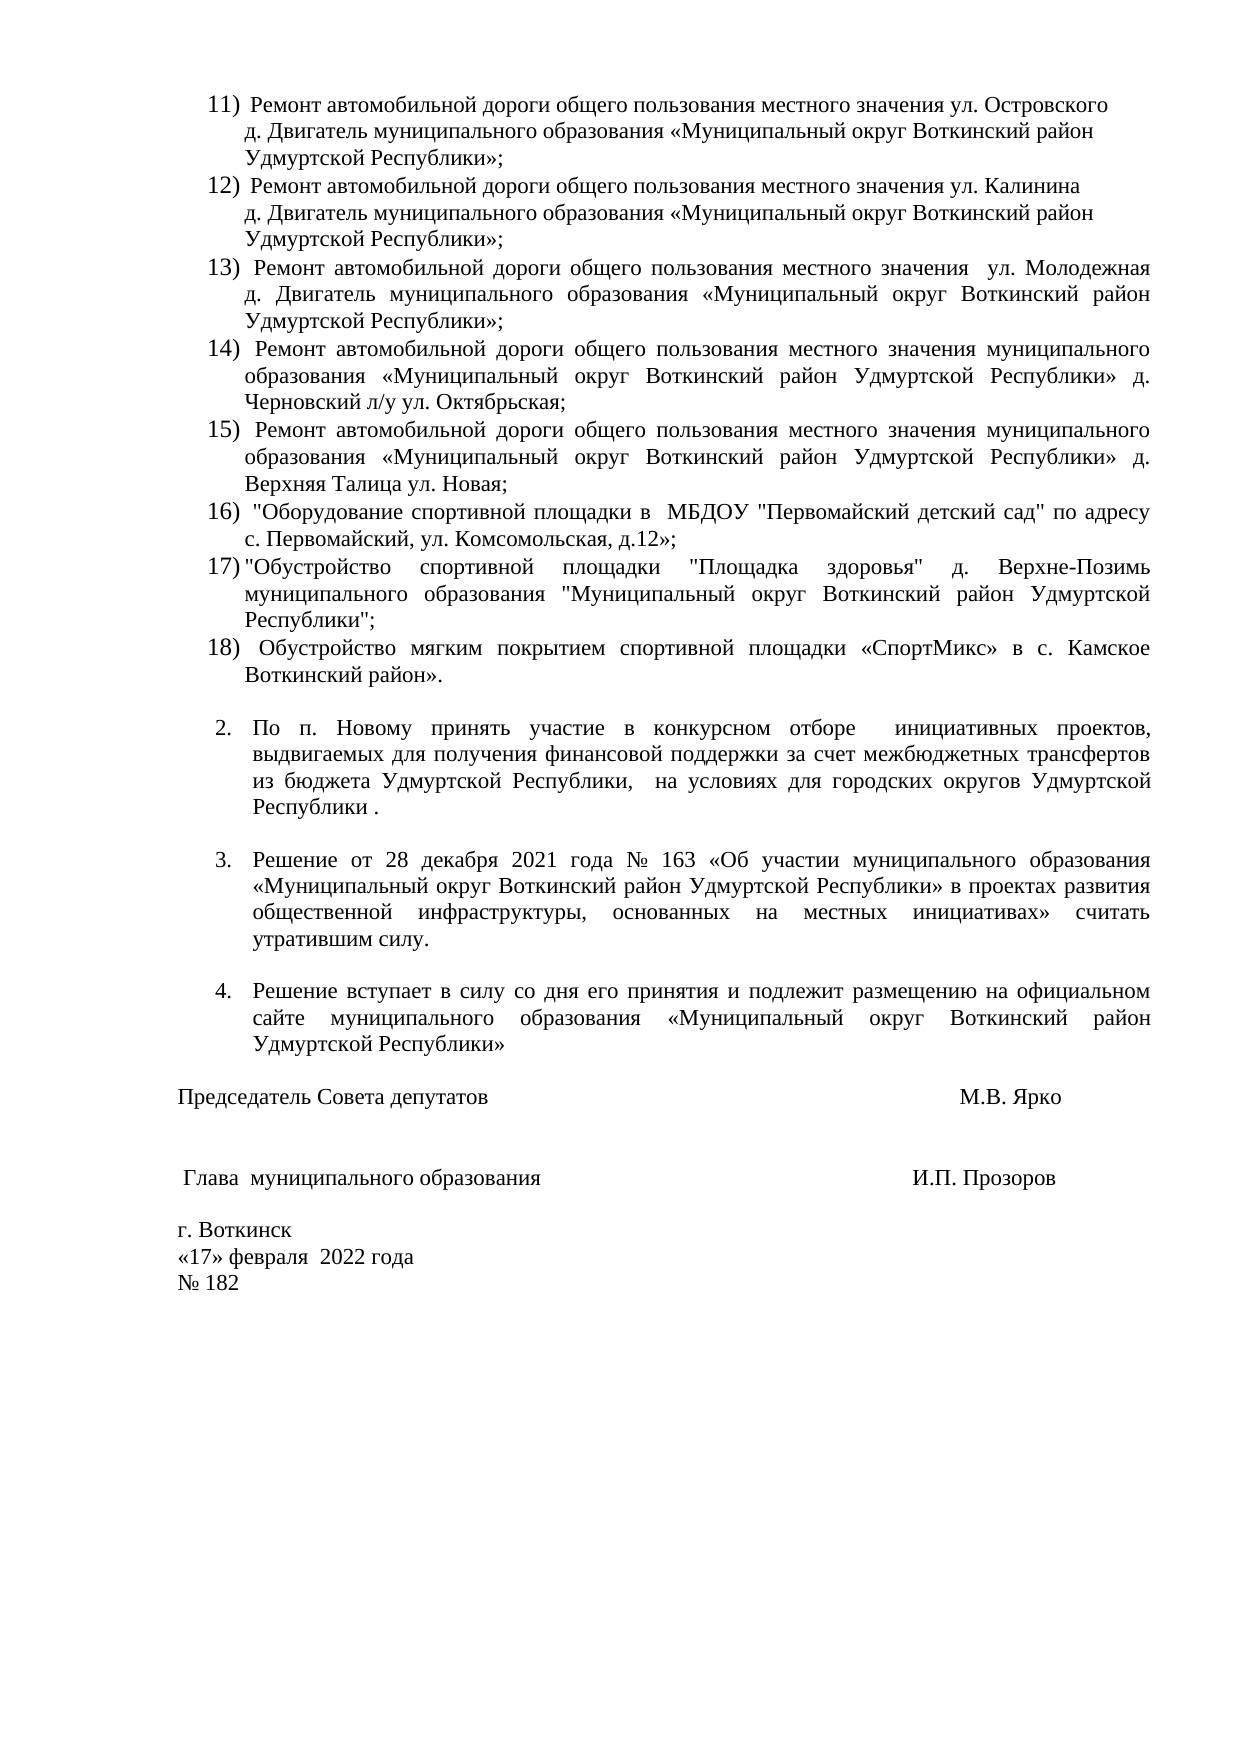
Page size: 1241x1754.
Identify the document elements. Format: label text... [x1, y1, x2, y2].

list Решение вступает в силу со дня его принятия и подлежит размещению на официальном сайте муниципального образования «Муниципальный округ Воткинский район Удмуртской Республики» [215, 977, 1152, 1057]
list Ремонт автомобильной дороги общего пользования местного значения муниципального образования «Муниципальный округ Воткинский район Удмуртской Республики» д. Черновский л/у ул. Октябрьская; [207, 333, 1152, 414]
text № 182 [177, 1269, 1152, 1295]
list Ремонт автомобильной дороги общего пользования местного значения муниципального образования «Муниципальный округ Воткинский район Удмуртской Республики» д. Верхняя Талица ул. Новая; [207, 414, 1152, 496]
list Ремонт автомобильной дороги общего пользования местного значения ул. Островского д. Двигатель муниципального образования «Муниципальный округ Воткинский район Удмуртской Республики»; [207, 89, 1152, 170]
text «17» февраля 2022 года [177, 1243, 1152, 1269]
list По п. Новому принять участие в конкурсном отборе инициативных проектов, выдвигаемых для получения финансовой поддержки за счет межбюджетных трансфертов из бюджета Удмуртской Республики, на условиях для городских округов Удмуртской Республики . [215, 714, 1152, 819]
list Ремонт автомобильной дороги общего пользования местного значения ул. Калинина д. Двигатель муниципального образования «Муниципальный округ Воткинский район Удмуртской Республики»; [207, 170, 1152, 252]
list "Обустройство спортивной площадки "Площадка здоровья" д. Верхне-Позимь муниципального образования "Муниципальный округ Воткинский район Удмуртской Республики"; [207, 551, 1152, 632]
list Ремонт автомобильной дороги общего пользования местного значения ул. Молодежная д. Двигатель муниципального образования «Муниципальный округ Воткинский район Удмуртской Республики»; [207, 252, 1152, 333]
text Глава муниципального образования И.П. Прозоров [177, 1164, 1152, 1190]
list "Оборудование спортивной площадки в МБДОУ "Первомайский детский сад" по адресу с. Первомайский, ул. Комсомольская, д.12»; [207, 496, 1152, 551]
text Председатель Совета депутатов М.В. Ярко [177, 1083, 1211, 1109]
text г. Воткинск [177, 1216, 1152, 1243]
list Обустройство мягким покрытием спортивной площадки «СпортМикс» в с. Камское Воткинский район». [207, 632, 1152, 688]
list Решение от 28 декабря 2021 года № 163 «Об участии муниципального образования «Муниципальный округ Воткинский район Удмуртской Республики» в проектах развития общественной инфраструктуры, основанных на местных инициативах» считать утратившим силу. [215, 846, 1152, 951]
